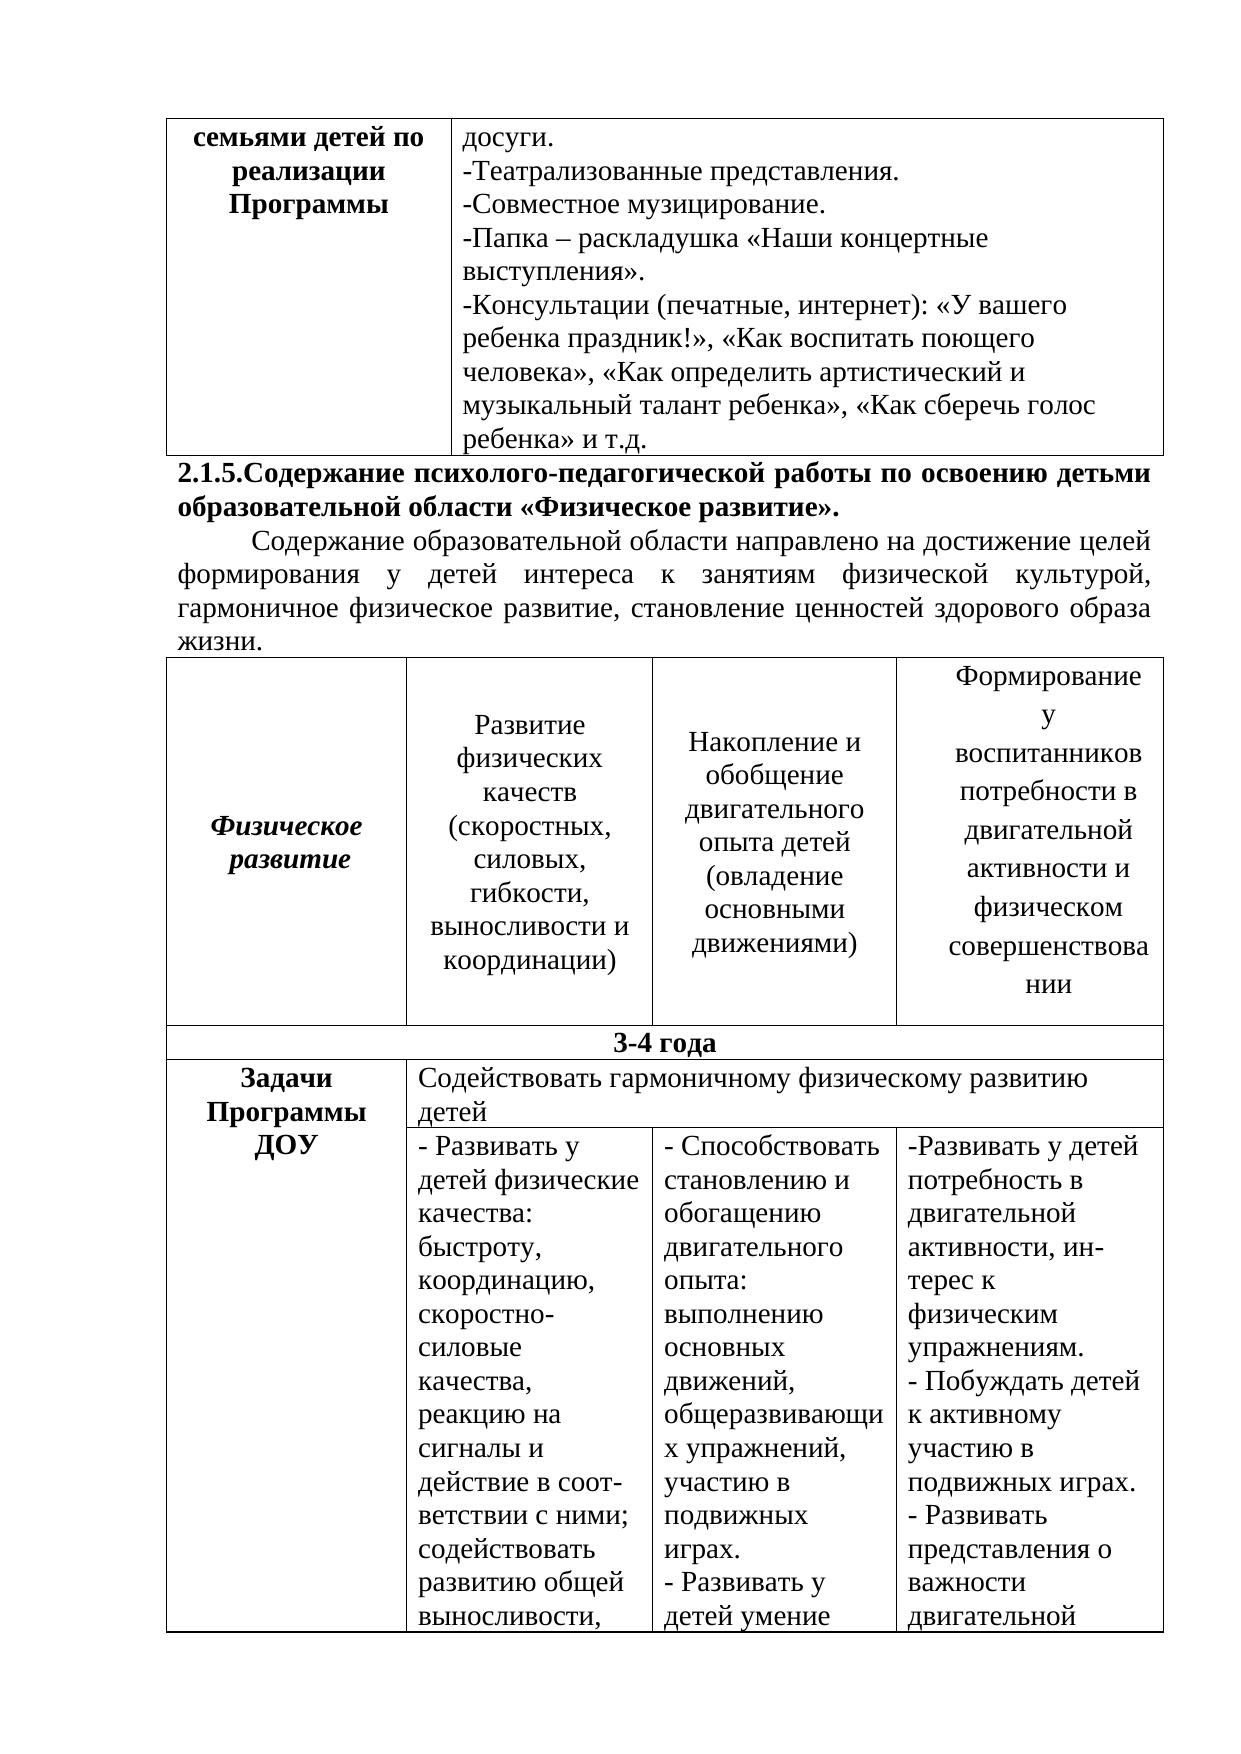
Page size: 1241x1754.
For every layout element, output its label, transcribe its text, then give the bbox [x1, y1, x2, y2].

table_header Формирование у воспитанников потребности в двигательной активности и физическом совершенствовании [897, 658, 1163, 1024]
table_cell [452, 119, 1163, 454]
table_header Накопление и обобщение двигательного опыта детей (овладение основными движениями) [653, 658, 896, 1024]
table_cell 3-4 года [167, 1026, 1163, 1059]
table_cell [897, 1128, 1163, 1631]
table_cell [653, 1128, 896, 1631]
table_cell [167, 119, 451, 454]
table_header Развитие физических качеств (скоростных, силовых, гибкости, выносливости и координации) [407, 658, 652, 1024]
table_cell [407, 1128, 652, 1631]
list Содержание образовательной области направлено на достижение целей формирования у детей интереса к занятиям физической культурой, гармоничное физическое развитие, становление ценностей здорового образа жизни. [177, 523, 1152, 657]
list 2.1.5.Содержание психолого-педагогической работы по освоению детьми образовательной области «Физическое развитие». [177, 456, 1152, 523]
table_cell Задачи Программы ДОУ [167, 1060, 406, 1631]
table_header Физическое развитие [167, 658, 406, 1024]
table_cell Содействовать гармоничному физическому развитию детей [407, 1060, 1163, 1127]
